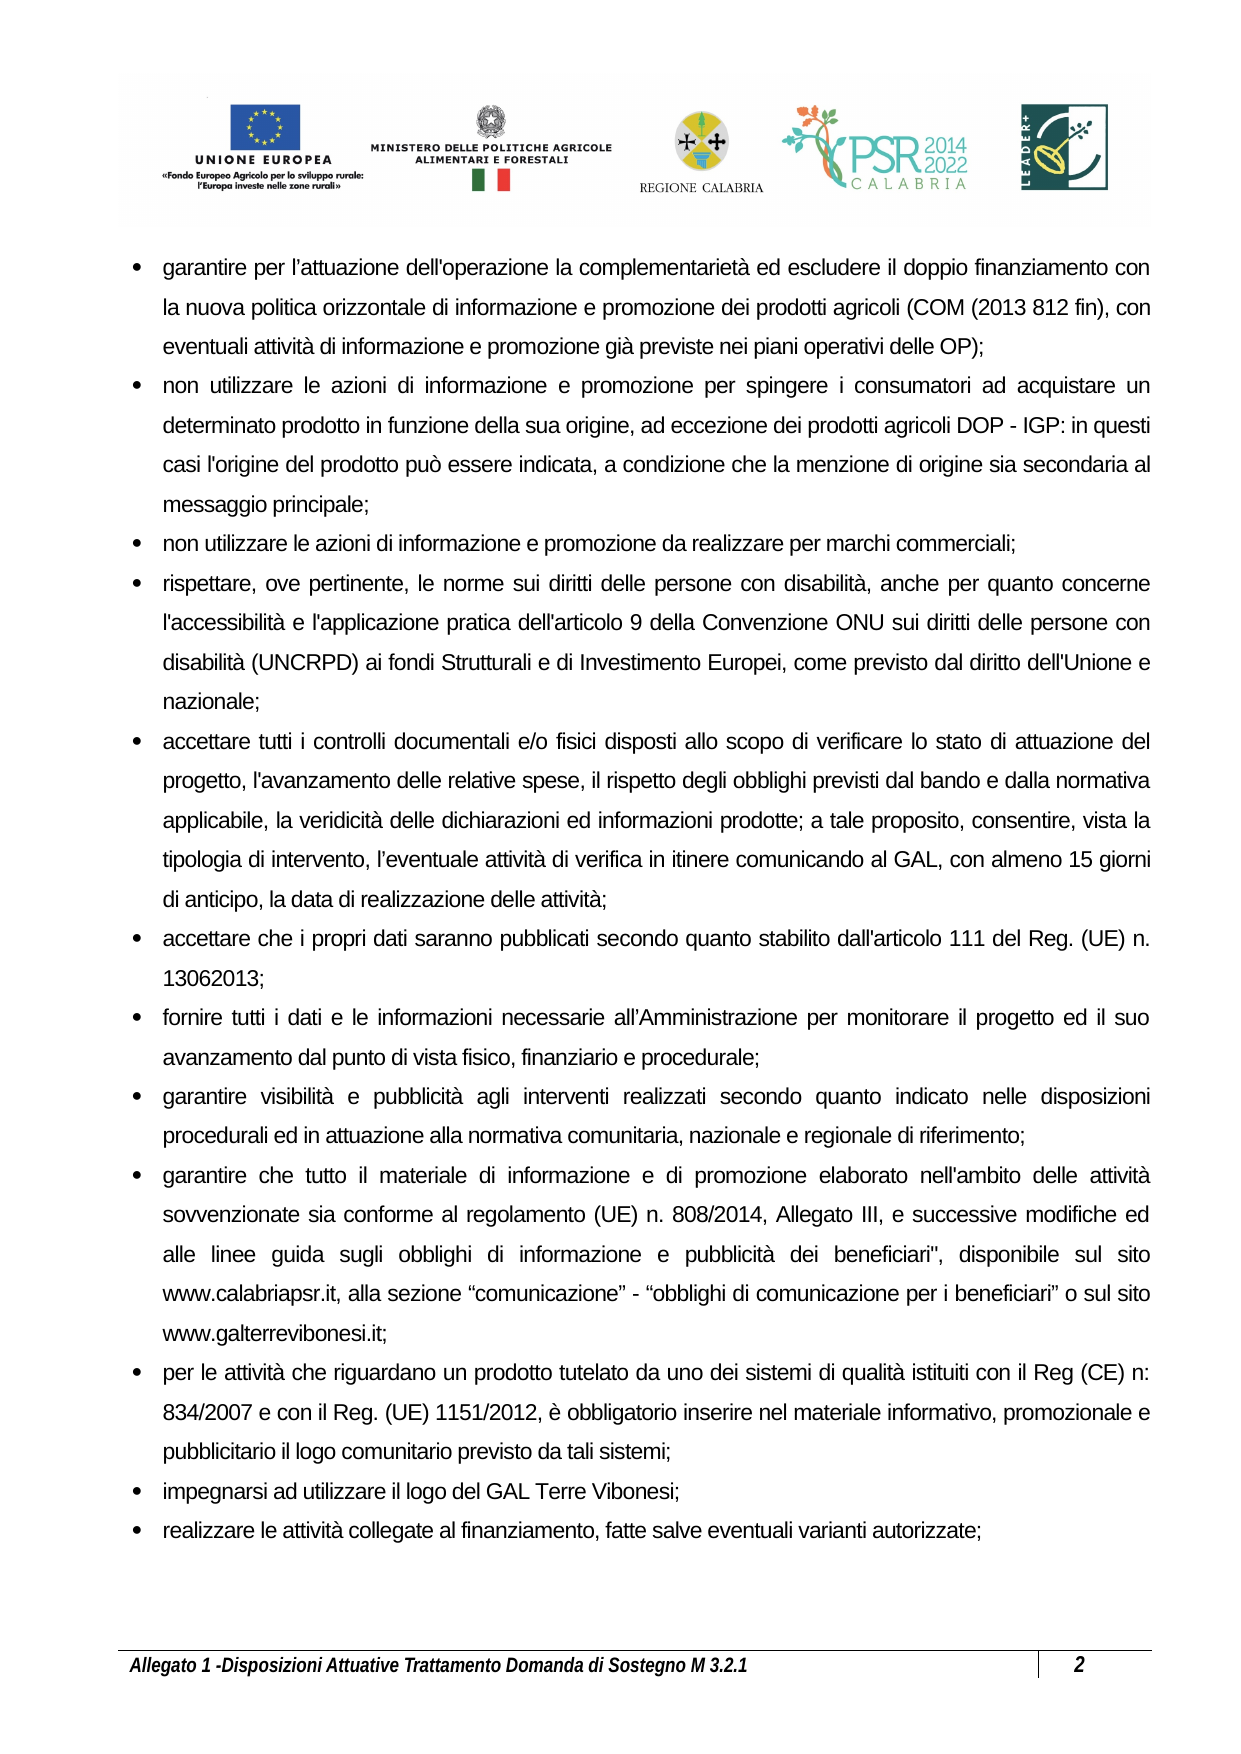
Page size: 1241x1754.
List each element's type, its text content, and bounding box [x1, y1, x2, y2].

list impegnarsi ad utilizzare il logo del GAL Terre Vibonesi; [133, 1478, 1152, 1504]
list garantire che tutto il materiale di informazione e di promozione elaborato nell'ambito delle attività sovvenzionate sia conforme al regolamento (UE) n. 808/2014, Allegato III, e successive modifiche ed alle linee guida sugli obblighi di informazione e pubblicità dei beneficiari", disponibile sul sito www.calabriapsr.it, alla sezione “comunicazione” - “obblighi di comunicazione per i beneficiari” o sul sito www.galterrevibonesi.it; [133, 1162, 1152, 1346]
list non utilizzare le azioni di informazione e promozione per spingere i consumatori ad acquistare un determinato prodotto in funzione della sua origine, ad eccezione dei prodotti agricoli DOP - IGP: in questi casi l'origine del prodotto può essere indicata, a condizione che la menzione di origine sia secondaria al messaggio principale; [133, 372, 1152, 517]
list non utilizzare le azioni di informazione e promozione da realizzare per marchi commerciali; [133, 530, 1152, 557]
list garantire visibilità e pubblicità agli interventi realizzati secondo quanto indicato nelle disposizioni procedurali ed in attuazione alla normativa comunitaria, nazionale e regionale di riferimento; [133, 1083, 1152, 1149]
list accettare tutti i controlli documentali e/o fisici disposti allo scopo di verificare lo stato di attuazione del progetto, l'avanzamento delle relative spese, il rispetto degli obblighi previsti dal bando e dalla normativa applicabile, la veridicità delle dichiarazioni ed informazioni prodotte; a tale proposito, consentire, vista la tipologia di intervento, l’eventuale attività di verifica in itinere comunicando al GAL, con almeno 15 giorni di anticipo, la data di realizzazione delle attività; [133, 728, 1152, 912]
list fornire tutti i dati e le informazioni necessarie all’Amministrazione per monitorare il progetto ed il suo avanzamento dal punto di vista fisico, finanziario e procedurale; [133, 1004, 1152, 1070]
list per le attività che riguardano un prodotto tutelato da uno dei sistemi di qualità istituiti con il Reg (CE) n: 834/2007 e con il Reg. (UE) 1151/2012, è obbligatorio inserire nel materiale informativo, promozionale e pubblicitario il logo comunitario previsto da tali sistemi; [133, 1359, 1152, 1465]
list realizzare le attività collegate al finanziamento, fatte salve eventuali varianti autorizzate; [133, 1517, 1152, 1544]
list rispettare, ove pertinente, le norme sui diritti delle persone con disabilità, anche per quanto concerne l'accessibilità e l'applicazione pratica dell'articolo 9 della Convenzione ONU sui diritti delle persone con disabilità (UNCRPD) ai fondi Strutturali e di Investimento Europei, come previsto dal diritto dell'Unione e nazionale; [133, 570, 1152, 714]
list accettare che i propri dati saranno pubblicati secondo quanto stabilito dall'articolo 111 del Reg. (UE) n. 13062013; [133, 925, 1152, 991]
picture [118, 73, 1152, 227]
list garantire per l’attuazione dell'operazione la complementarietà ed escludere il doppio finanziamento con la nuova politica orizzontale di informazione e promozione dei prodotti agricoli (COM (2013 812 fin), con eventuali attività di informazione e promozione già previste nei piani operativi delle OP); [133, 254, 1152, 359]
